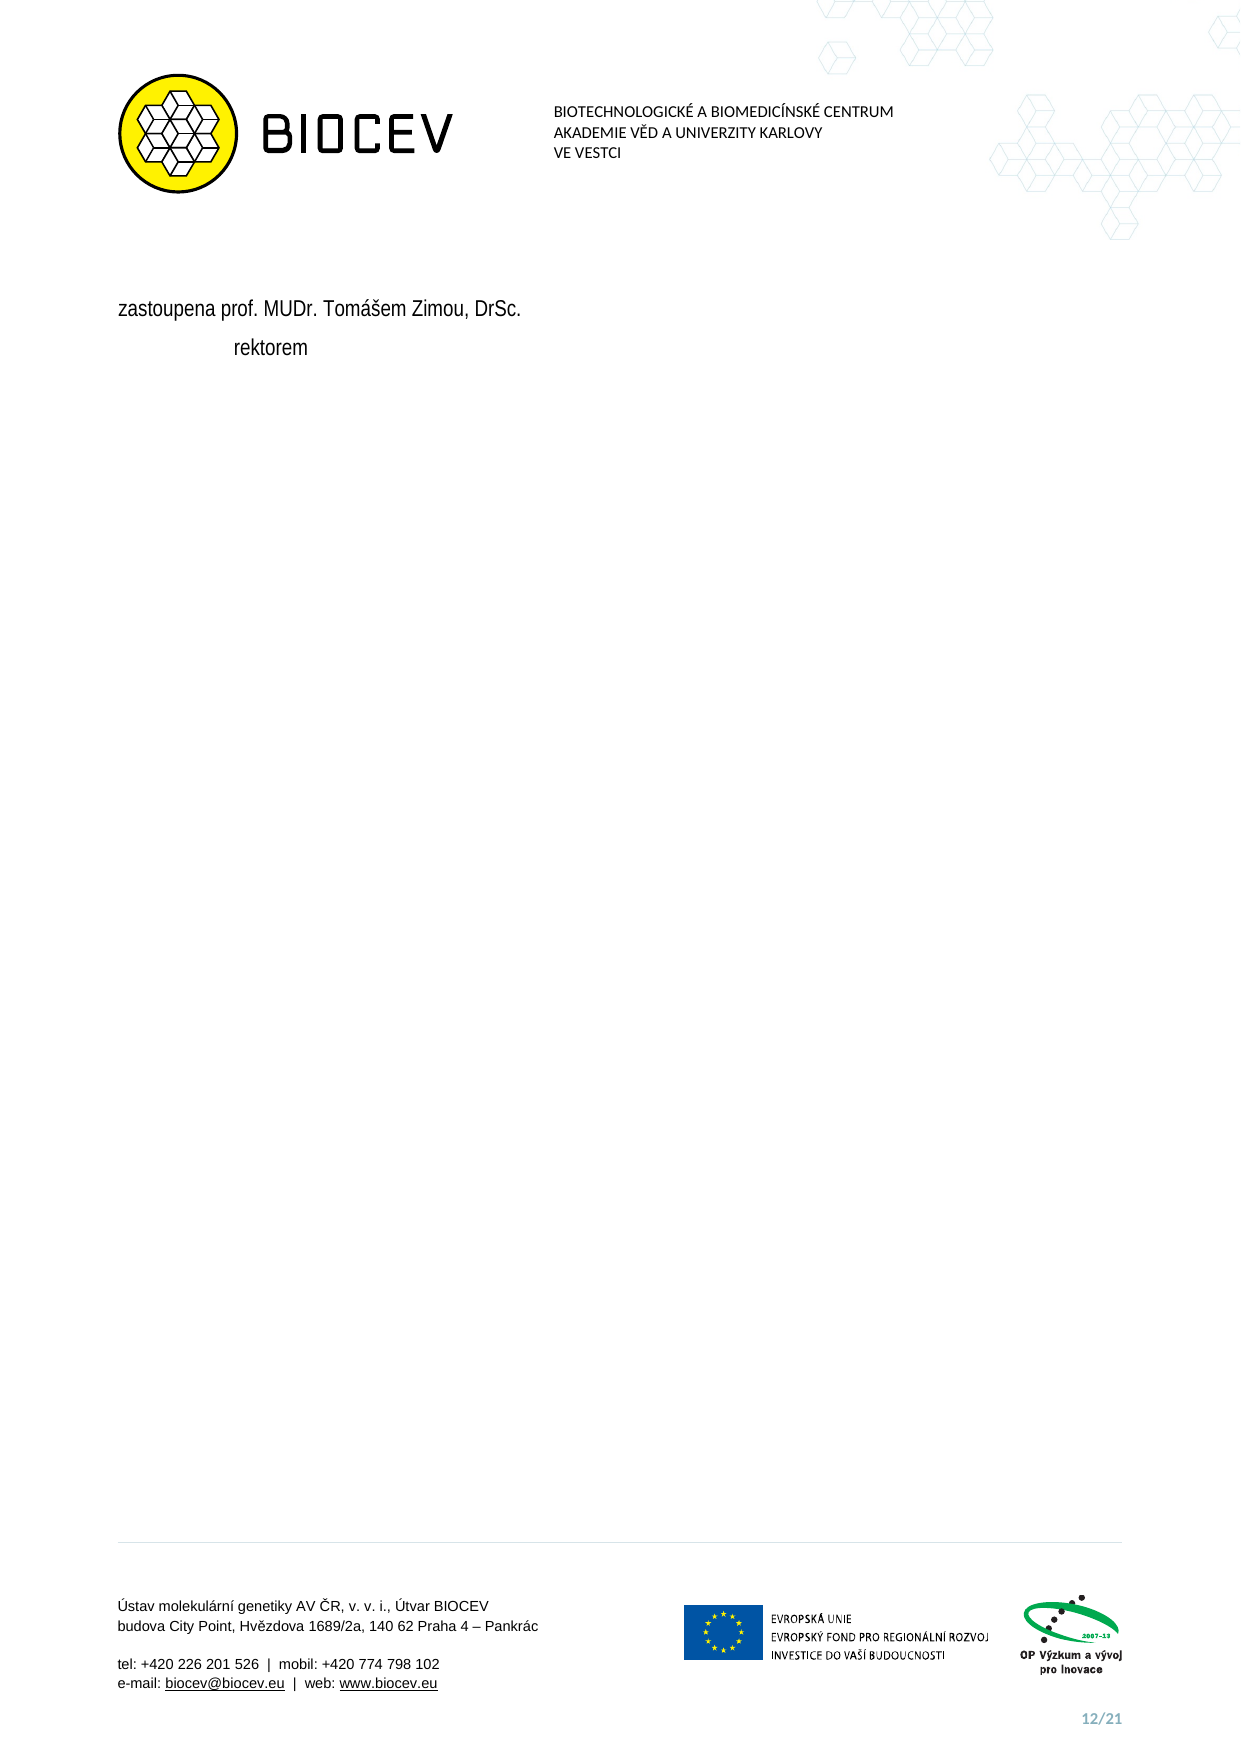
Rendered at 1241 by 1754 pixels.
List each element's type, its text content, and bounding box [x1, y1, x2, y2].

text rektorem [118, 334, 1122, 361]
picture [816, 0, 1241, 240]
text zastoupena prof. MUDr. Tomášem Zimou, DrSc. [118, 295, 1122, 322]
